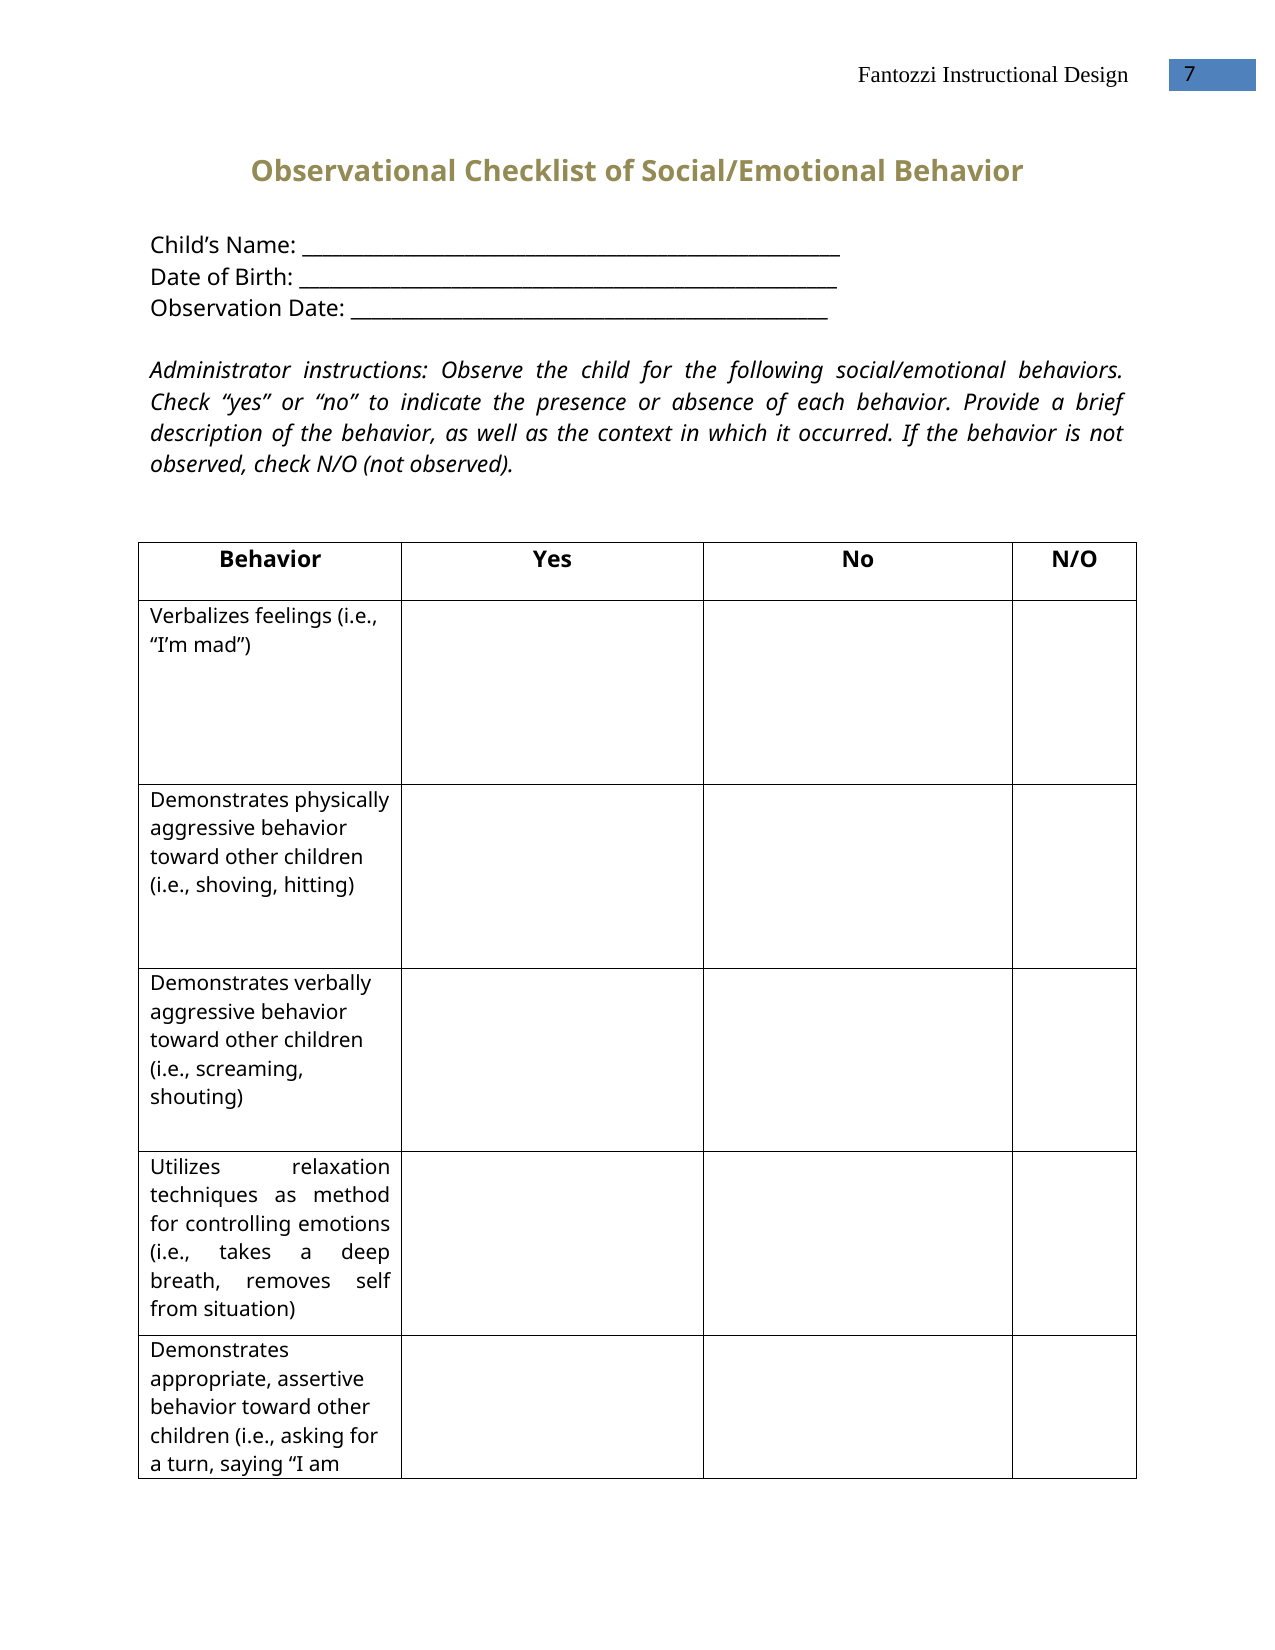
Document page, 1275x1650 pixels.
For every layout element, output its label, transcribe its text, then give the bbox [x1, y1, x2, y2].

table_cell [1013, 785, 1136, 967]
table_cell [704, 1336, 1012, 1478]
text Observational Checklist of Social/Emotional Behavior [150, 150, 1125, 190]
table_cell [704, 601, 1012, 784]
table_cell [402, 601, 703, 784]
table_cell [704, 785, 1012, 967]
text Observation Date: _______________________________________________ [150, 292, 1125, 323]
table_cell [402, 969, 703, 1151]
text Date of Birth: _____________________________________________________ [150, 261, 1125, 292]
table_cell [1013, 969, 1136, 1151]
text Child’s Name: _____________________________________________________ [150, 229, 1125, 261]
table_cell Utilizes relaxation techniques as method for controlling emotions (i.e., takes a deep breath, removes self from situation) [139, 1152, 401, 1334]
table_header N/O [1013, 543, 1136, 600]
table_header Yes [402, 543, 703, 600]
table_header No [704, 543, 1012, 600]
table_cell [402, 785, 703, 967]
table_cell [704, 1152, 1012, 1334]
table_cell [1013, 1152, 1136, 1334]
table_cell Demonstrates verbally aggressive behavior toward other children (i.e., screaming, shouting) [139, 969, 401, 1151]
table_cell [1013, 1336, 1136, 1478]
table_cell [1013, 601, 1136, 784]
text Administrator instructions: Observe the child for the following social/emotional behaviors. Check “yes” or “no” to indicate the presence or absence of each behavior. Provide a brief description of the behavior, as well as the context in which it occurred. If the behavior is not observed, check N/O (not observed). [150, 354, 1125, 479]
table_header Behavior [139, 543, 401, 600]
table_cell [402, 1152, 703, 1334]
table_cell [704, 969, 1012, 1151]
table_cell Demonstrates physically aggressive behavior toward other children (i.e., shoving, hitting) [139, 785, 401, 967]
table_cell [402, 1336, 703, 1478]
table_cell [139, 1336, 401, 1478]
table_cell Verbalizes feelings (i.e., “I’m mad”) [139, 601, 401, 784]
